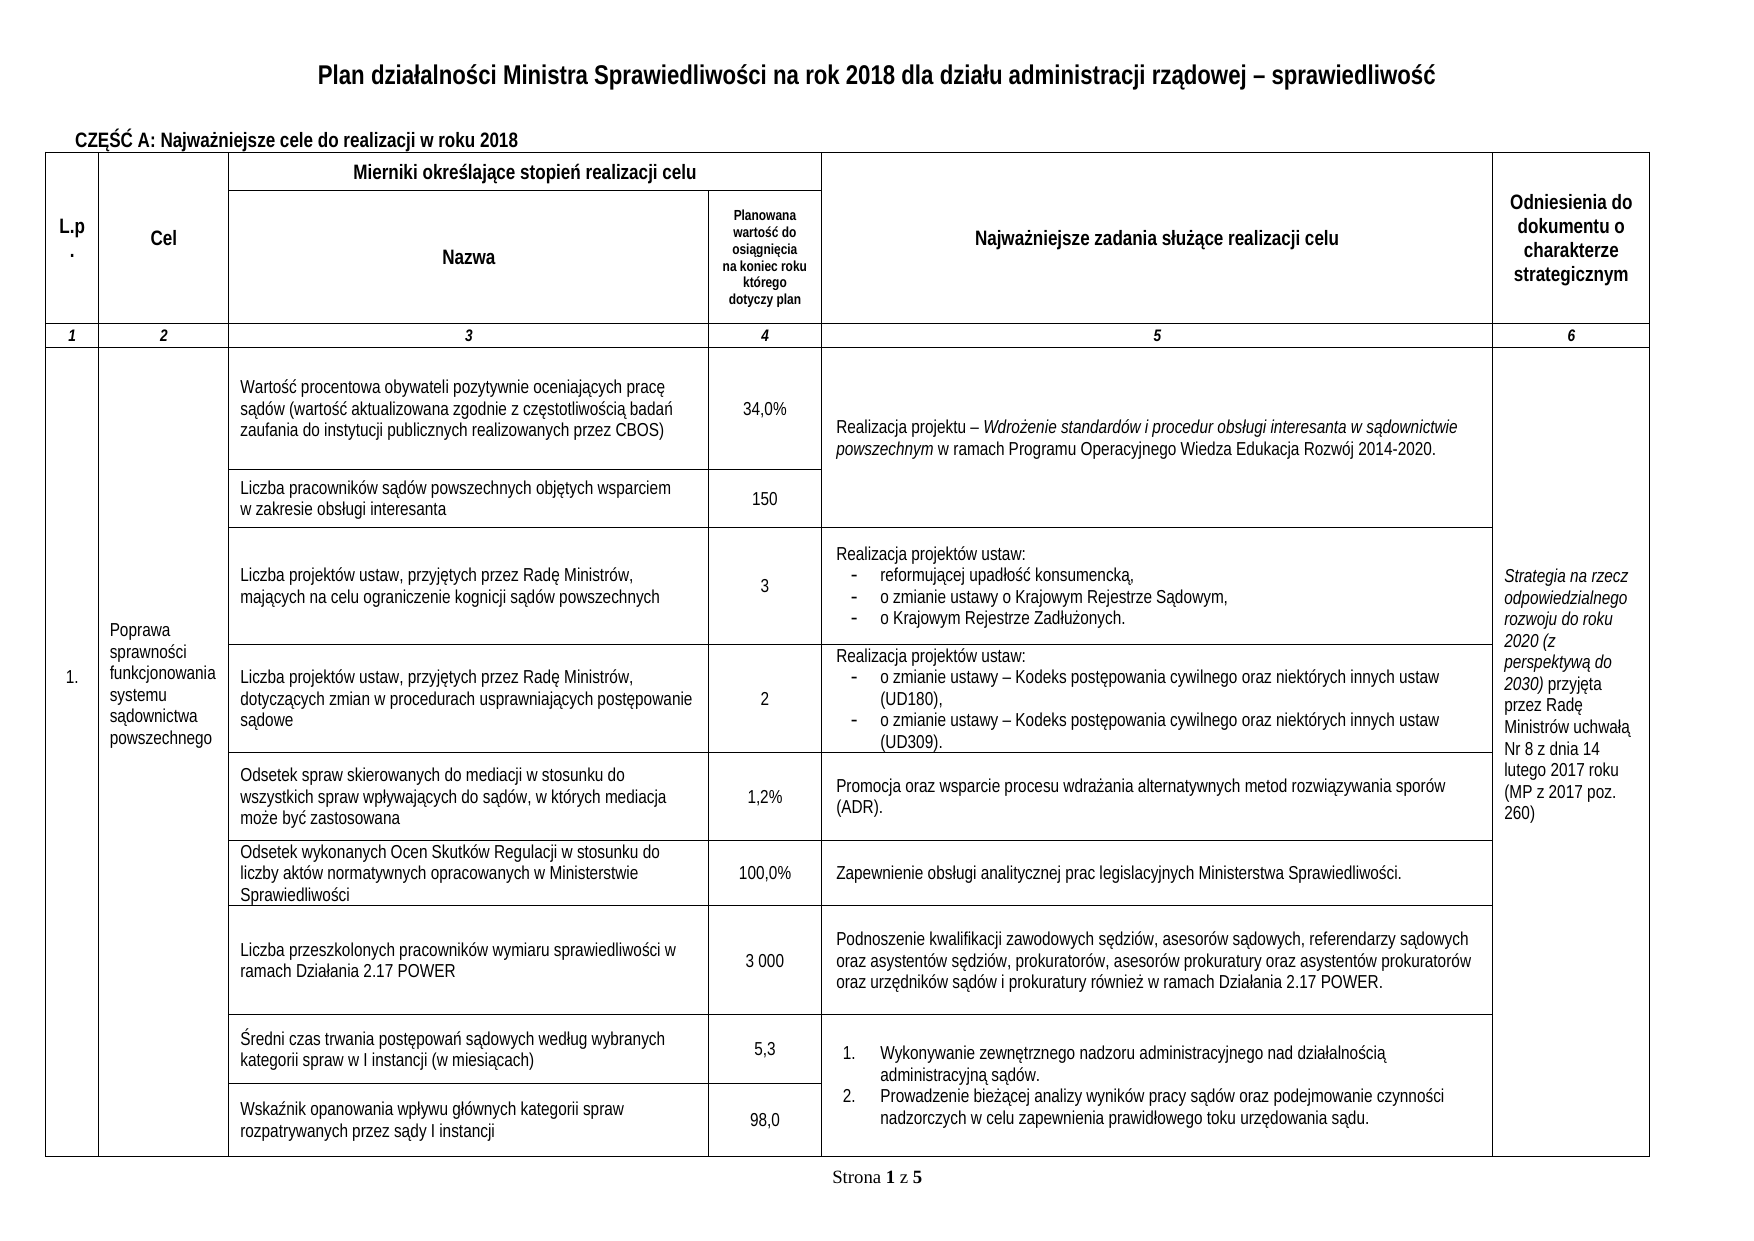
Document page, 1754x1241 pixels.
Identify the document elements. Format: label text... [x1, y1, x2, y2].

table_cell Zapewnienie obsługi analitycznej prac legislacyjnych Ministerstwa Sprawiedliwości. [822, 841, 1492, 905]
table_cell Podnoszenie kwalifikacji zawodowych sędziów, asesorów sądowych, referendarzy sądowych oraz asystentów sędziów, prokuratorów, asesorów prokuratury oraz asystentów prokuratorów oraz urzędników sądów i prokuratury również w ramach Działania 2.17 POWER. [822, 906, 1492, 1014]
table_cell 98,0 [709, 1084, 821, 1156]
table_cell 4 [709, 324, 821, 347]
table_cell Nazwa [229, 191, 708, 323]
table_cell Liczba pracowników sądów powszechnych objętych wsparciem w zakresie obsługi interesanta [229, 470, 708, 527]
table_cell 6 [1493, 324, 1649, 347]
table_cell 3 [229, 324, 708, 347]
table_cell 1,2% [709, 753, 821, 839]
table_header Cel [99, 153, 228, 323]
table_cell 3 [709, 528, 821, 643]
table_header Najważniejsze zadania służące realizacji celu [822, 153, 1492, 323]
table_cell 5,3 [709, 1015, 821, 1083]
table_cell Odsetek spraw skierowanych do mediacji w stosunku do wszystkich spraw wpływających do sądów, w których mediacja może być zastosowana [229, 753, 708, 839]
table_cell 2 [99, 324, 228, 347]
table_cell Realizacja projektów ustaw: o zmianie ustawy – Kodeks postępowania cywilnego oraz niektórych innych ustaw (UD180), o zmianie ustawy – Kodeks postępowania cywilnego oraz niektórych innych ustaw (UD309). [822, 645, 1492, 752]
table_cell 5 [822, 324, 1492, 347]
text Plan działalności Ministra Sprawiedliwości na rok 2018 dla działu administracji rządowej – sprawiedliwość [75, 59, 1679, 90]
table_cell 1 [46, 324, 98, 347]
table_cell Liczba przeszkolonych pracowników wymiaru sprawiedliwości w ramach Działania 2.17 POWER [229, 906, 708, 1014]
table_cell Realizacja projektu – Wdrożenie standardów i procedur obsługi interesanta w sądownictwie powszechnym w ramach Programu Operacyjnego Wiedza Edukacja Rozwój 2014-2020. [822, 348, 1492, 527]
table_cell 2 [709, 645, 821, 752]
table_cell Wykonywanie zewnętrznego nadzoru administracyjnego nad działalnością administracyjną sądów. Prowadzenie bieżącej analizy wyników pracy sądów oraz podejmowanie czynności nadzorczych w celu zapewnienia prawidłowego toku urzędowania sądu. [822, 1015, 1492, 1156]
table_cell Wartość procentowa obywateli pozytywnie oceniających pracę sądów (wartość aktualizowana zgodnie z częstotliwością badań zaufania do instytucji publicznych realizowanych przez CBOS) [229, 348, 708, 469]
table_cell Wskaźnik opanowania wpływu głównych kategorii spraw rozpatrywanych przez sądy I instancji [229, 1084, 708, 1156]
table_cell 100,0% [709, 841, 821, 905]
table_header Odniesienia do dokumentu o charakterze strategicznym [1493, 153, 1649, 323]
table_cell 34,0% [709, 348, 821, 469]
table_cell Liczba projektów ustaw, przyjętych przez Radę Ministrów, mających na celu ograniczenie kognicji sądów powszechnych [229, 528, 708, 643]
table_cell Realizacja projektów ustaw: reformującej upadłość konsumencką, o zmianie ustawy o Krajowym Rejestrze Sądowym, o Krajowym Rejestrze Zadłużonych. [822, 528, 1492, 643]
table_cell Planowana wartość do osiągnięcia na koniec roku którego dotyczy plan [709, 191, 821, 323]
table_cell Promocja oraz wsparcie procesu wdrażania alternatywnych metod rozwiązywania sporów (ADR). [822, 753, 1492, 839]
table_cell Średni czas trwania postępowań sądowych według wybranych kategorii spraw w I instancji (w miesiącach) [229, 1015, 708, 1083]
table_cell Odsetek wykonanych Ocen Skutków Regulacji w stosunku do liczby aktów normatywnych opracowanych w Ministerstwie Sprawiedliwości [229, 841, 708, 905]
table_cell Liczba projektów ustaw, przyjętych przez Radę Ministrów, dotyczących zmian w procedurach usprawniających postępowanie sądowe [229, 645, 708, 752]
text CZĘŚĆ A: Najważniejsze cele do realizacji w roku 2018 [75, 128, 1679, 152]
table_header Mierniki określające stopień realizacji celu [229, 153, 821, 190]
table_cell 150 [709, 470, 821, 527]
table_header L.p. [46, 153, 98, 323]
table_cell Poprawa sprawności funkcjonowania systemu sądownictwa powszechnego Poprawa sprawności funkcjonowania systemu sądownictwa powszechnego Poprawa sprawności funkcjonowania systemu sądownictwa powszechnego [99, 348, 228, 1156]
table_cell Strategia na rzecz odpowiedzialnego rozwoju do roku 2020 (z perspektywą do 2030) przyjęta przez Radę Ministrów uchwałą Nr 8 z dnia 14 lutego 2017 roku (MP z 2017 poz. 260) Strategia na rzecz odpowiedzialnego rozwoju do roku 2020 (z perspektywą do 2030) przyjęta przez Radę Ministrów uchwałą Nr 8 z dnia 14 lutego 2017 roku (MP z 2017 poz. 260) [1493, 348, 1649, 1156]
table_cell 3 000 [709, 906, 821, 1014]
table_cell 1. 1. 1. [46, 348, 98, 1156]
